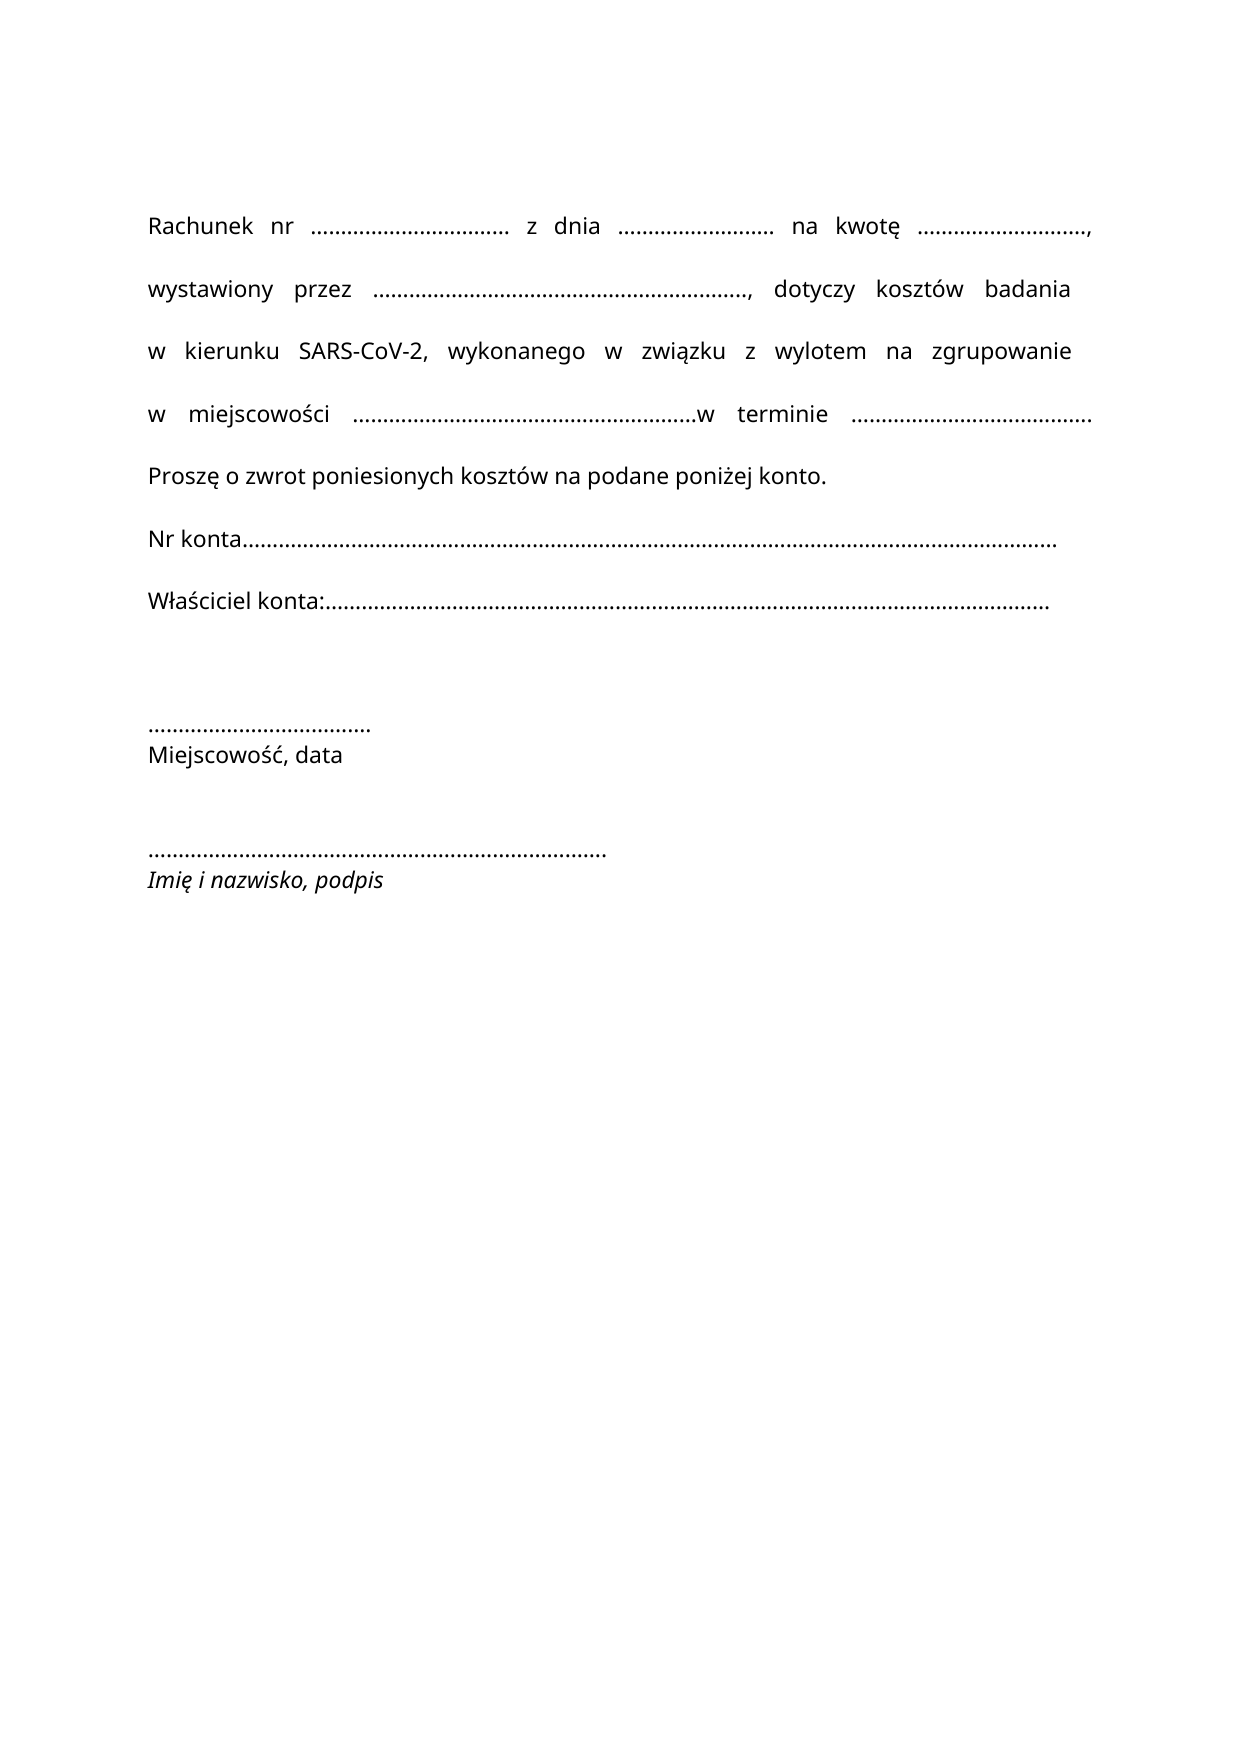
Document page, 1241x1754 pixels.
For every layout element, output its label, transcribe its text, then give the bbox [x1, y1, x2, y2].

text Właściciel konta:………………………………………………………………………………………………………… [148, 585, 1093, 616]
text Imię i nazwisko, podpis [148, 864, 1093, 895]
text …………………………………………………………………. [148, 833, 1093, 864]
text Rachunek nr …………………………… z dnia …………………….. na kwotę ………………………., wystawiony przez …………………………………………………….., dotyczy kosztów badania w kierunku SARS-CoV-2, wykonanego w związku z wylotem na zgrupowanie w miejscowości …………………………………………………w terminie …………………………………. Proszę o zwrot poniesionych kosztów na podane poniżej konto. [148, 210, 1093, 491]
text Miejscowość, data [148, 739, 1093, 770]
text ………………………………. [148, 708, 1093, 739]
text Nr konta……………………………………………………………………………………………………………………… [148, 523, 1093, 554]
